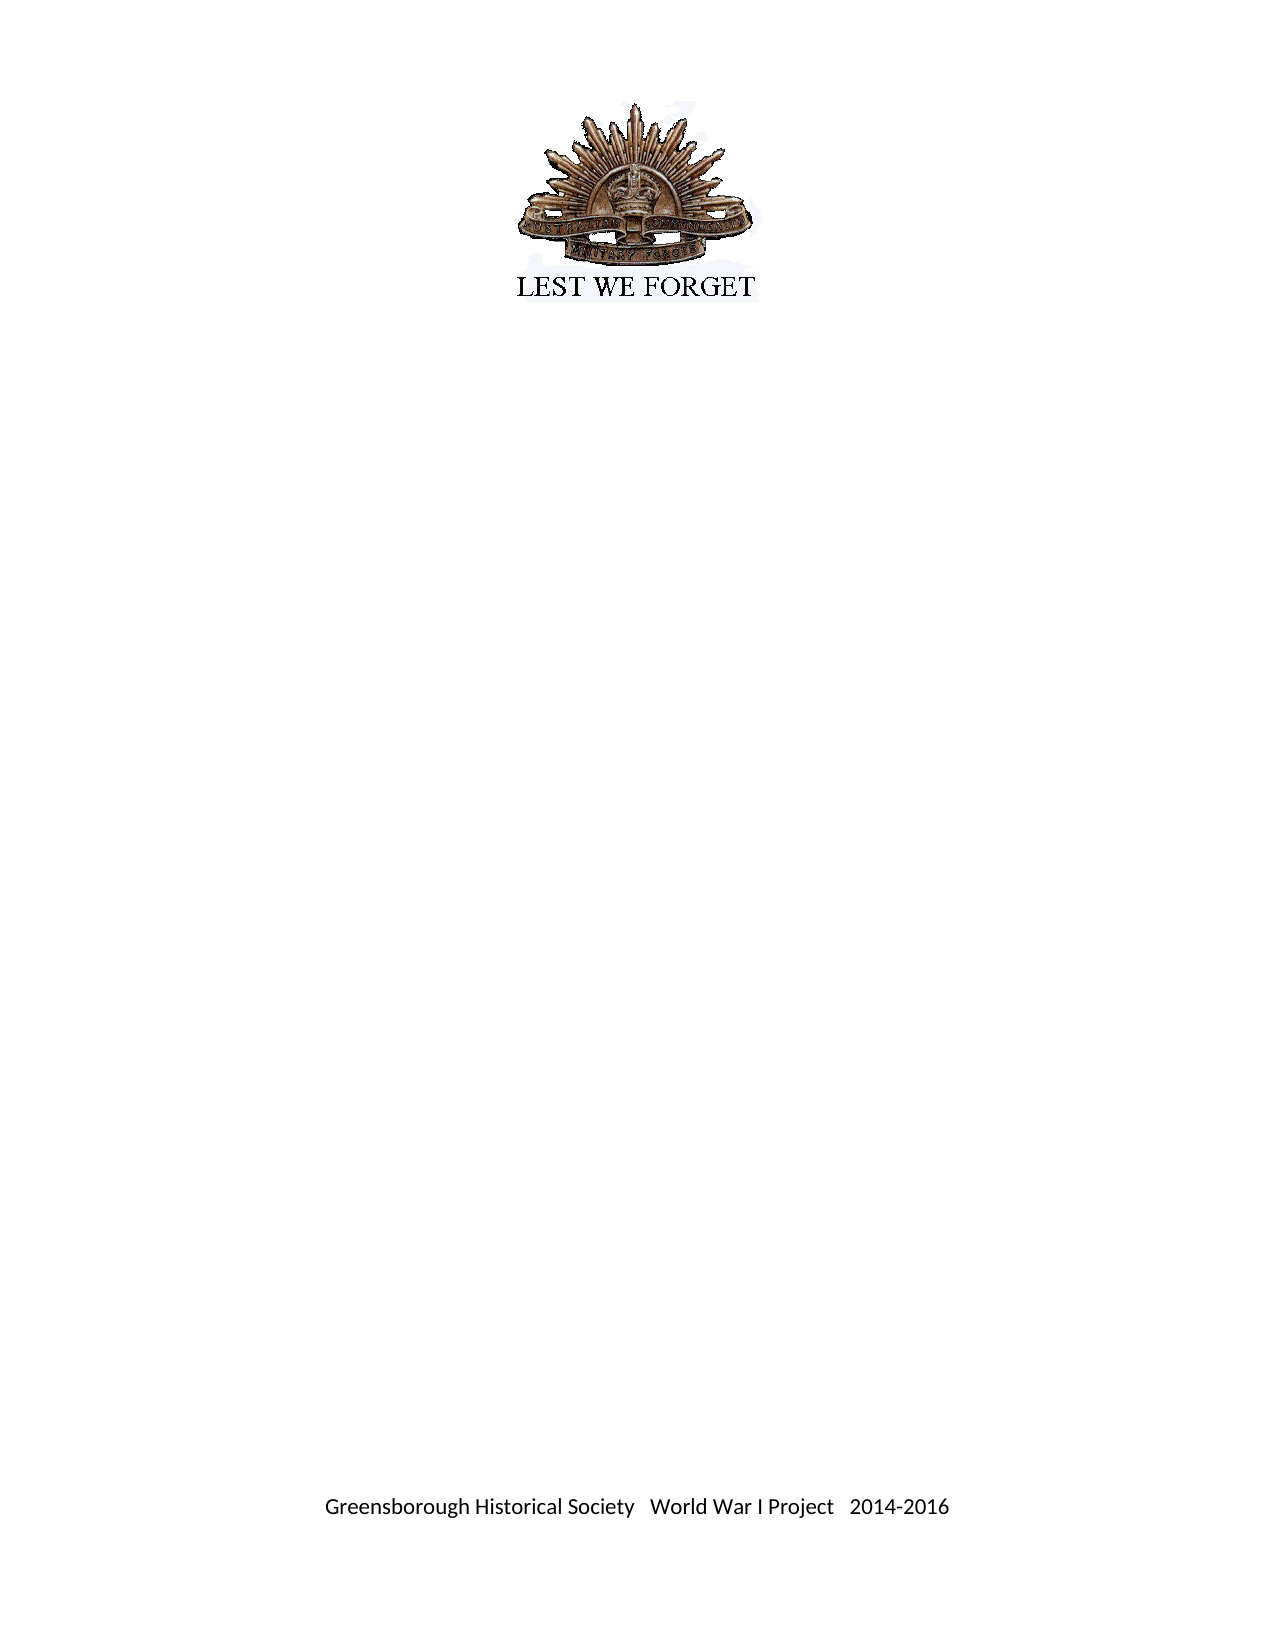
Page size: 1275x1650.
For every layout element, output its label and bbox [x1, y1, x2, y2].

picture [491, 101, 784, 302]
